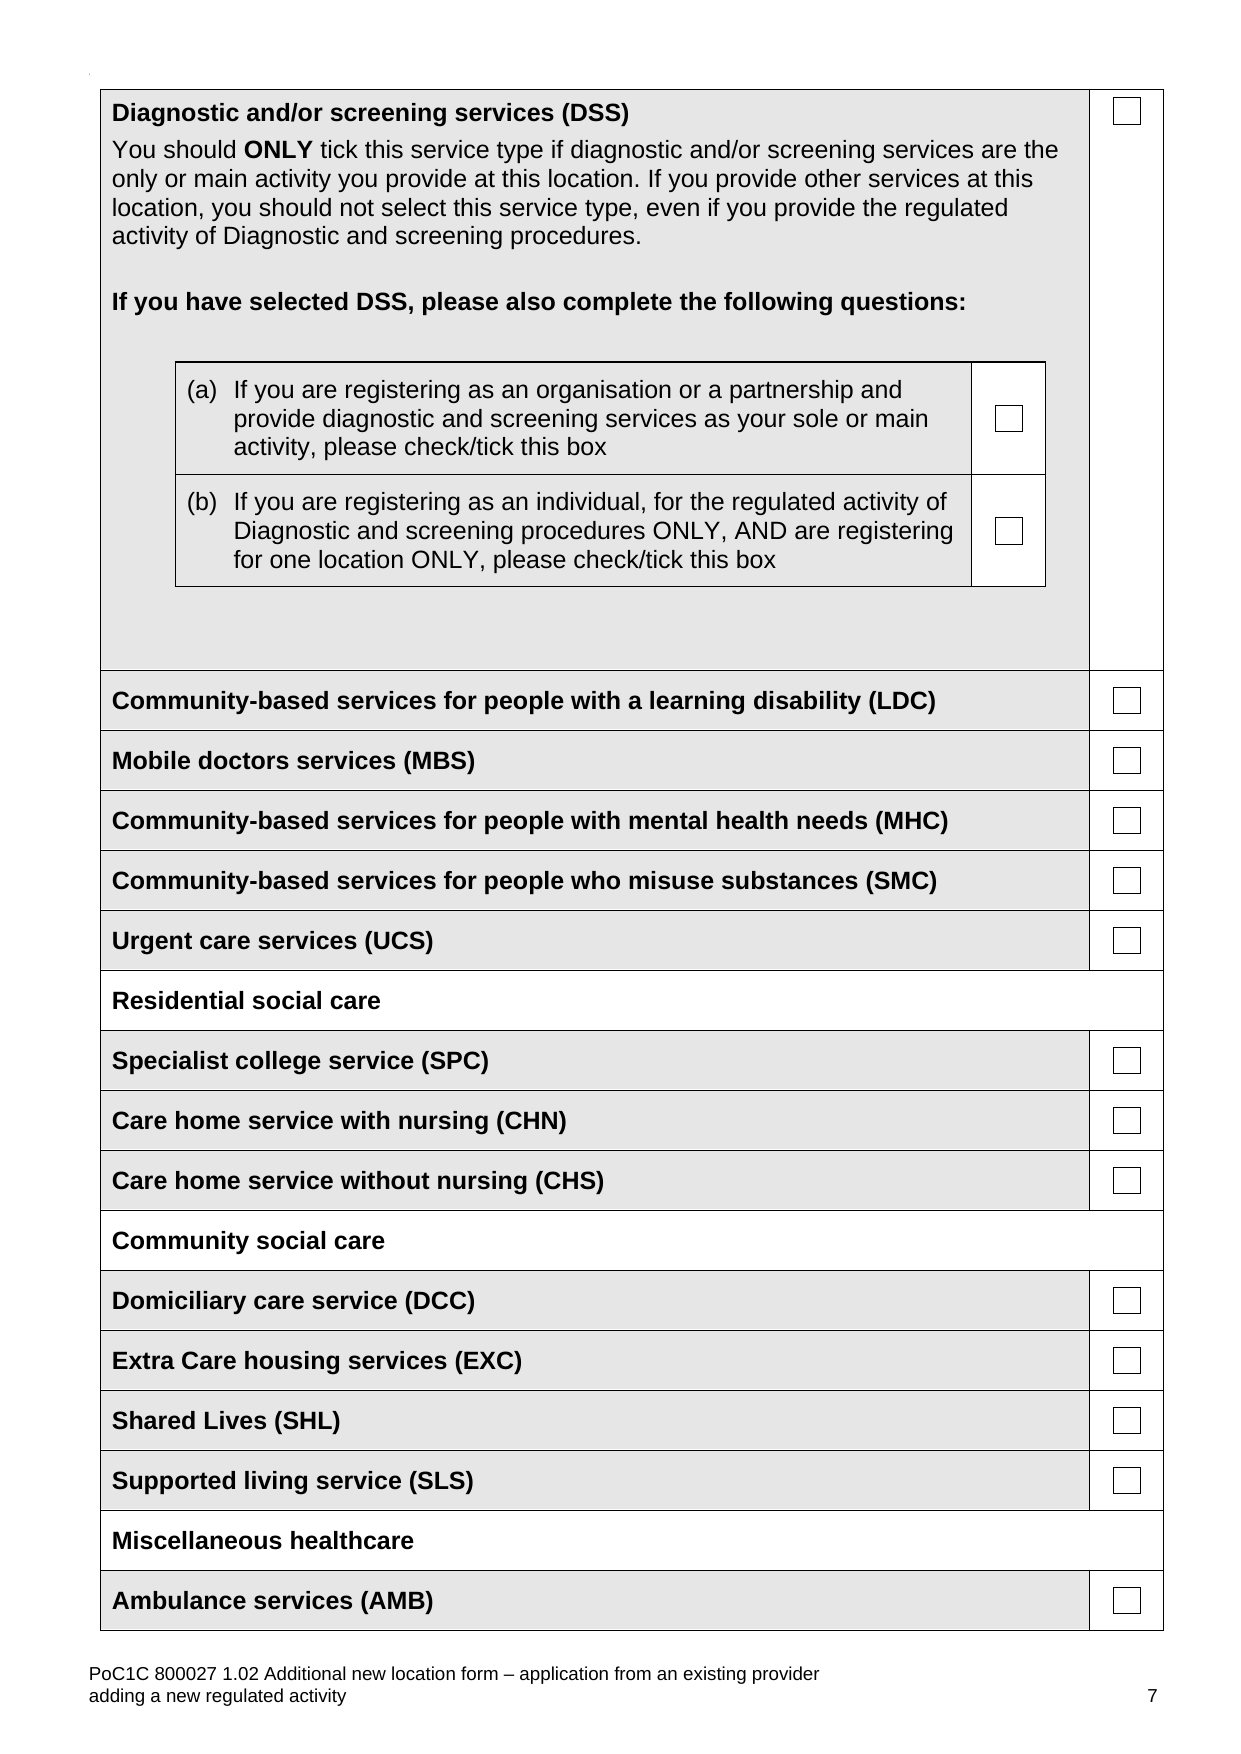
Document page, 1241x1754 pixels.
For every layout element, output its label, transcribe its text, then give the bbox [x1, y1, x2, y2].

table_cell Specialist college service (SPC) [101, 1031, 1089, 1089]
table_cell [1090, 731, 1163, 789]
table_cell Ambulance services (AMB) [101, 1571, 1089, 1629]
table_cell Mobile doctors services (MBS) [101, 731, 1089, 789]
table_cell Community social care [101, 1211, 1163, 1269]
table_cell [1090, 1571, 1163, 1629]
table_cell [1090, 1331, 1163, 1389]
table_cell [1090, 1451, 1163, 1509]
table_cell Shared Lives (SHL) [101, 1391, 1089, 1449]
table_cell Urgent care services (UCS) [101, 911, 1089, 969]
table_cell Care home service with nursing (CHN) [101, 1091, 1089, 1149]
table_cell Residential social care [101, 971, 1163, 1029]
table_cell [1090, 851, 1163, 909]
table_cell [1090, 1031, 1163, 1089]
table_cell Community-based services for people with a learning disability (LDC) [101, 671, 1089, 729]
table_cell [1090, 1391, 1163, 1449]
table_cell Community-based services for people with mental health needs (MHC) [101, 791, 1089, 849]
table_cell [1090, 671, 1163, 729]
table_cell [1090, 791, 1163, 849]
table_cell [1090, 1091, 1163, 1149]
table_cell [1090, 90, 1163, 669]
table_cell [1090, 1151, 1163, 1209]
table_cell Domiciliary care service (DCC) [101, 1271, 1089, 1329]
table_cell Community-based services for people who misuse substances (SMC) [101, 851, 1089, 909]
table_cell Care home service without nursing (CHS) [101, 1151, 1089, 1209]
table_cell Extra Care housing services (EXC) [101, 1331, 1089, 1389]
table_cell Miscellaneous healthcare [101, 1511, 1163, 1569]
table_cell [1090, 1271, 1163, 1329]
table_cell Supported living service (SLS) [101, 1451, 1089, 1509]
table_cell [1090, 911, 1163, 969]
table_cell Diagnostic and/or screening services (DSS) You should ONLY tick this service type if diagnostic and/or screening services are the only or main activity you provide at this location. If you provide other services at this location, you should not select this service type, even if you provide the regulated activity of Diagnostic and screening procedures. If you have selected DSS, please also complete the following questions: [101, 90, 1089, 669]
